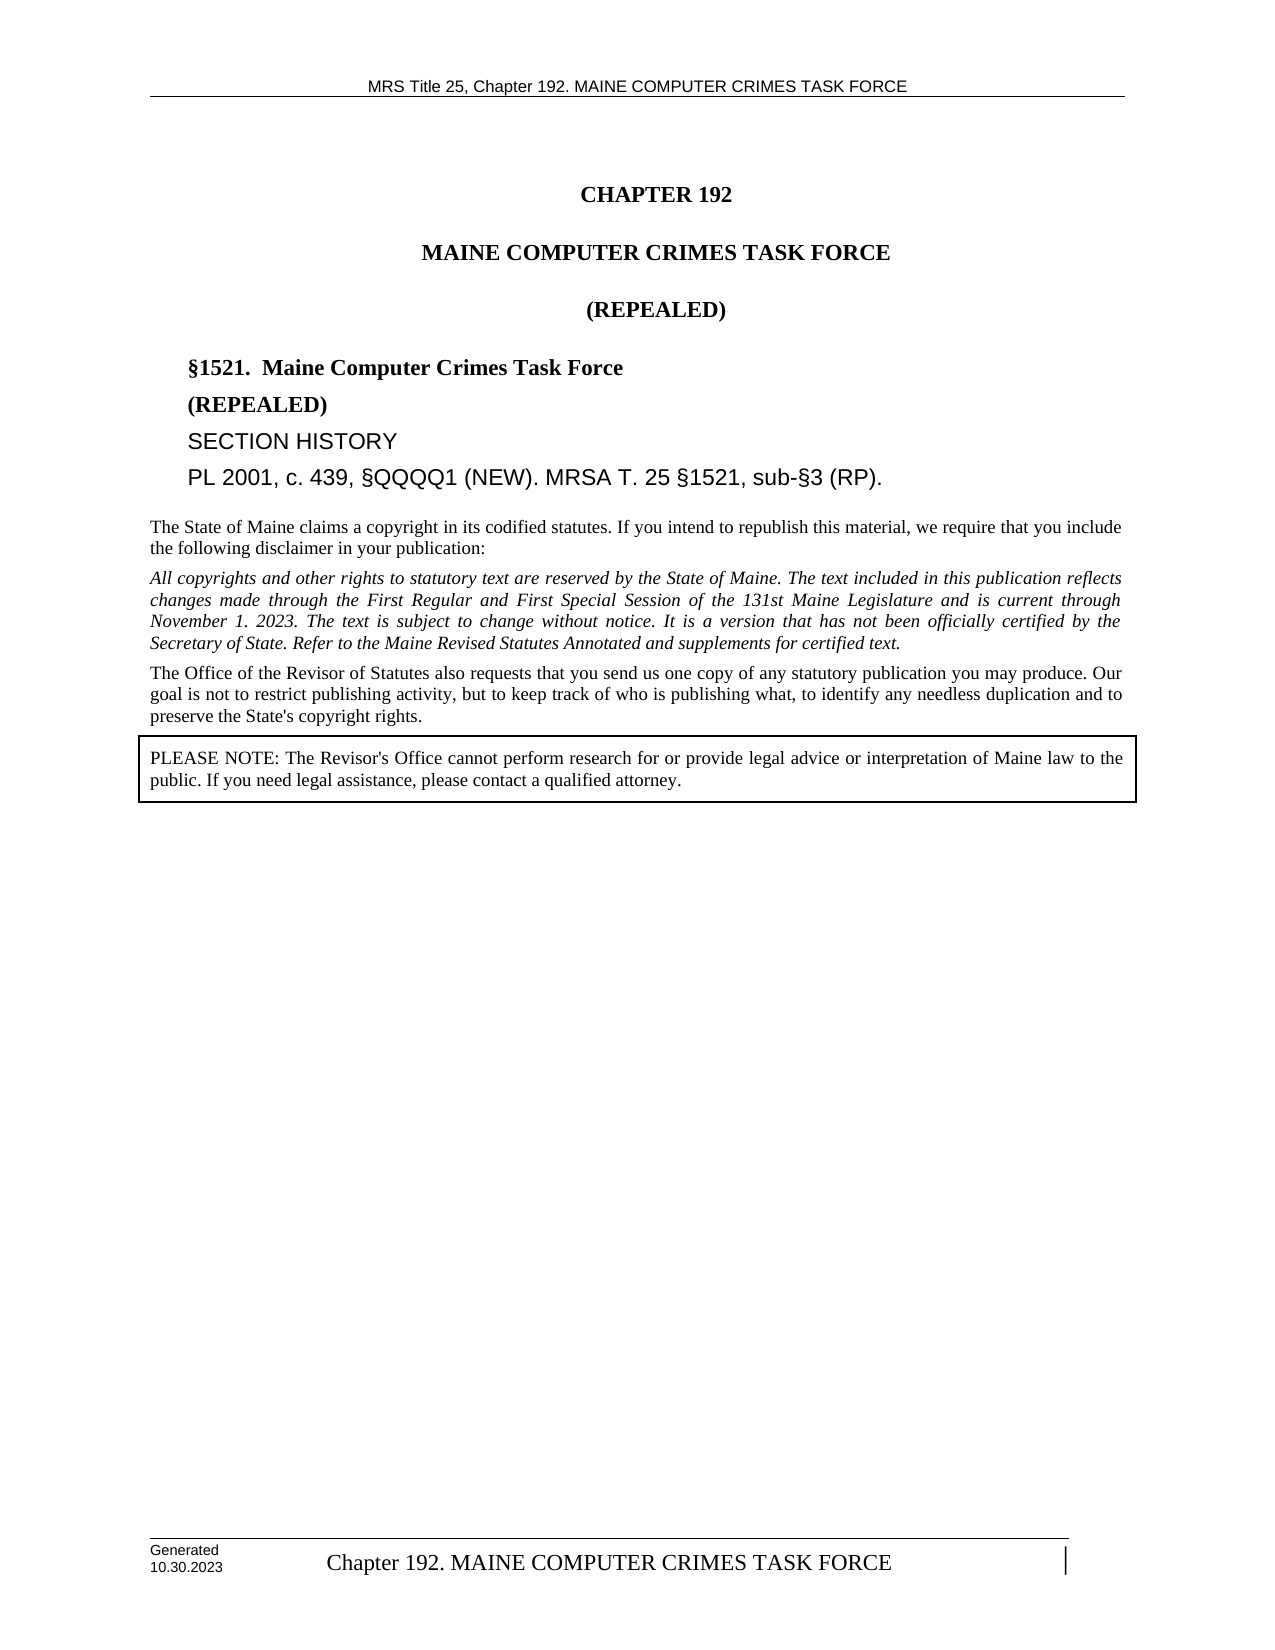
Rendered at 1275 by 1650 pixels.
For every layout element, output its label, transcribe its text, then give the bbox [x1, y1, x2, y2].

text (REPEALED) [187, 391, 1125, 417]
text The Office of the Revisor of Statutes also requests that you send us one copy of any statutory publication you may produce. Our goal is not to restrict publishing activity, but to keep track of who is publishing what, to identify any needless duplication and to preserve the State's copyright rights. [150, 662, 1125, 726]
text PL 2001, c. 439, §QQQQ1 (NEW). MRSA T. 25 §1521, sub-§3 (RP). [187, 464, 1125, 491]
text PLEASE NOTE: The Revisor's Office cannot perform research for or provide legal advice or interpretation of Maine law to the public. If you need legal assistance, please contact a qualified attorney. [140, 737, 1135, 801]
text §1521. Maine Computer Crimes Task Force [187, 354, 1125, 380]
text All copyrights and other rights to statutory text are reserved by the State of Maine. The text included in this publication reflects changes made through the First Regular and First Special Session of the 131st Maine Legislature and is current through November 1. 2023 . The text is subject to change without notice. It is a version that has not been officially certified by the Secretary of State. Refer to the Maine Revised Statutes Annotated and supplements for certified text. [150, 567, 1125, 653]
text (REPEALED) [187, 296, 1125, 323]
text CHAPTER 192 [187, 181, 1125, 208]
text MAINE COMPUTER CRIMES TASK FORCE [187, 239, 1125, 265]
text SECTION HISTORY [187, 428, 1125, 454]
text The State of Maine claims a copyright in its codified statutes. If you intend to republish this material, we require that you include the following disclaimer in your publication: [150, 516, 1125, 559]
